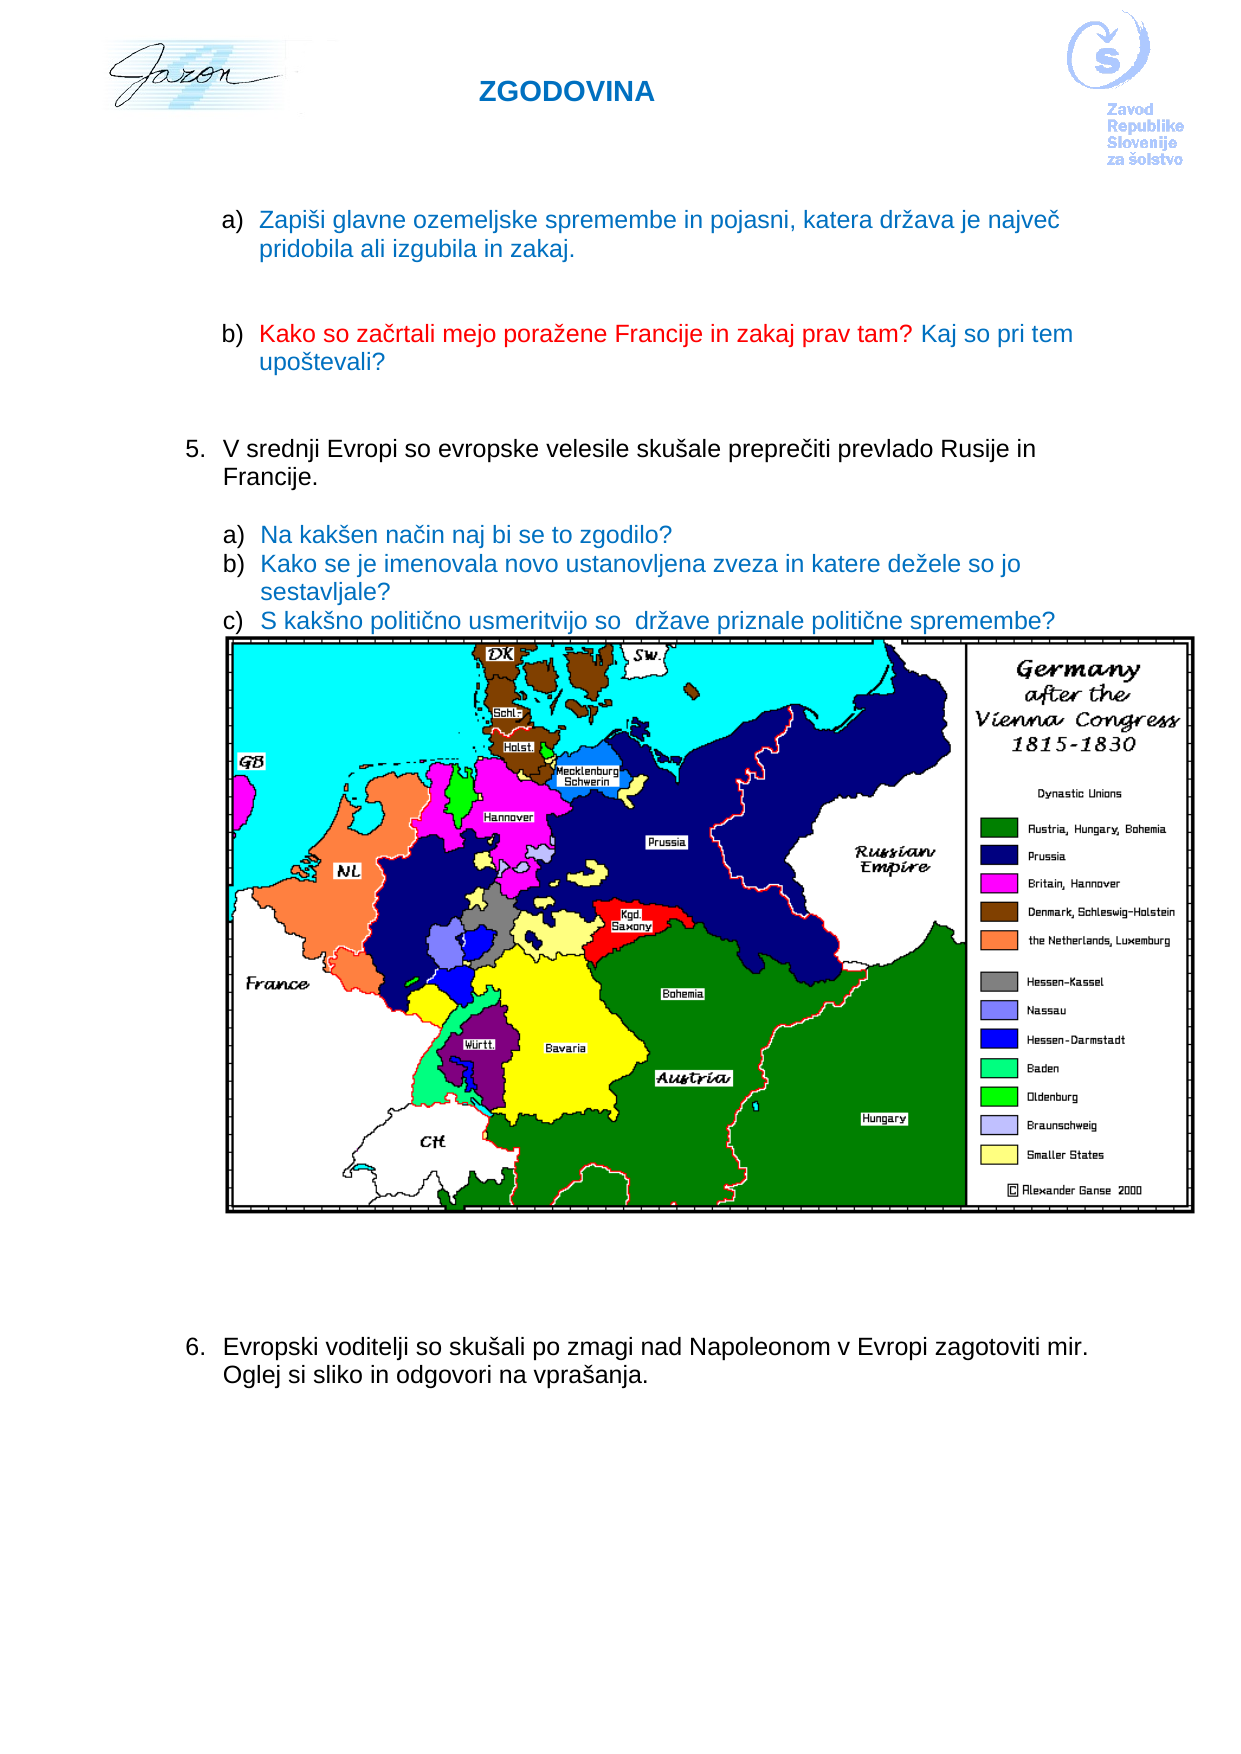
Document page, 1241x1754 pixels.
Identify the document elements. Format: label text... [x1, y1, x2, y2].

list Na kakšen način naj bi se to zgodilo? [223, 520, 1093, 549]
list Kako se je imenovala novo ustanovljena zveza in katere dežele so jo sestavljale? [223, 549, 1093, 606]
picture [42, 35, 342, 119]
list Evropski voditelji so skušali po zmagi nad Napoleonom v Evropi zagotoviti mir. Oglej si sliko in odgovori na vprašanja. [185, 1332, 1093, 1389]
list S kakšno politično usmeritvijo so države priznale politične spremembe? [223, 606, 1093, 635]
list V srednji Evropi so evropske velesile skušale preprečiti prevlado Rusije in Francije. [185, 434, 1093, 491]
picture [222, 635, 1197, 1217]
list Zapiši glavne ozemeljske spremembe in pojasni, katera država je največ pridobila ali izgubila in zakaj. [221, 205, 1093, 263]
list Kako so začrtali mejo poražene Francije in zakaj prav tam? Kaj so pri tem upoštevali? [221, 319, 1093, 376]
